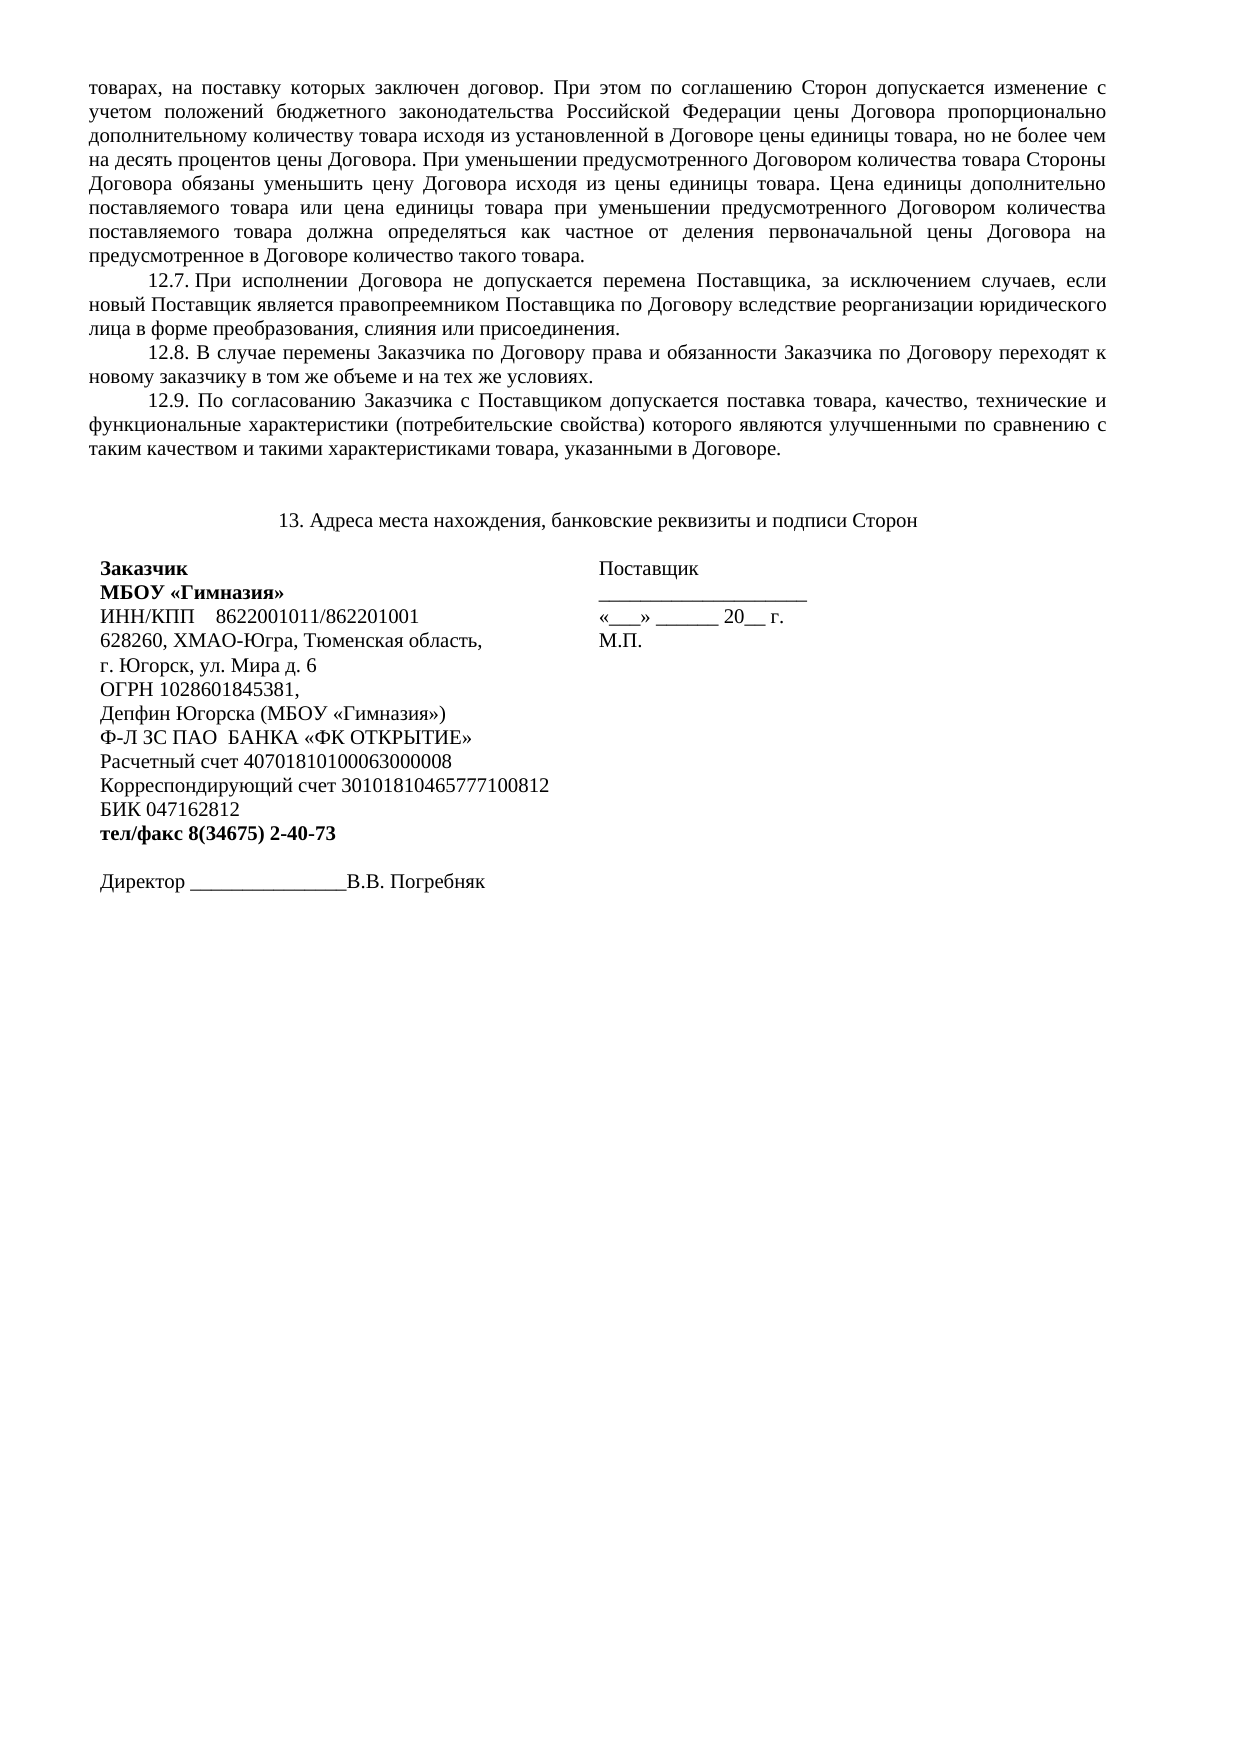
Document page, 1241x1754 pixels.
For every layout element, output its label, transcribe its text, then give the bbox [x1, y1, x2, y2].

table_header Заказчик МБОУ «Гимназия» ИНН/КПП 8622001011/862201001 628260, ХМАО-Югра, Тюменская область, г. Югорск, ул. Мира д. 6 ОГРН 1028601845381, Депфин Югорска (МБОУ «Гимназия») Ф-Л ЗС ПАО БАНКА «ФК ОТКРЫТИЕ» Расчетный счет 40701810100063000008 Корреспондирующий счет 30101810465777100812 БИК 047162812 тел/факс 8(34675) 2-40-73 Директор _______________В.В. Погребняк [89, 556, 587, 945]
text 13. Адреса места нахождения, банковские реквизиты и подписи Сторон [89, 508, 1107, 532]
table_header Поставщик ____________________ «___» ______ 20__ г. М.П. [587, 556, 1086, 945]
text 12.8. В случае перемены Заказчика по Договору права и обязанности Заказчика по Договору переходят к новому заказчику в том же объеме и на тех же условиях. [89, 340, 1107, 388]
text 12.7. При исполнении Договора не допускается перемена Поставщика, за исключением случаев, если новый Поставщик является правопреемником Поставщика по Договору вследствие реорганизации юридического лица в форме преобразования, слияния или присоединения. [89, 267, 1107, 340]
text 12.9. По согласованию Заказчика с Поставщиком допускается поставка товара, качество, технические и функциональные характеристики (потребительские свойства) которого являются улучшенными по сравнению с таким качеством и такими характеристиками товара, указанными в Договоре. [89, 388, 1107, 460]
